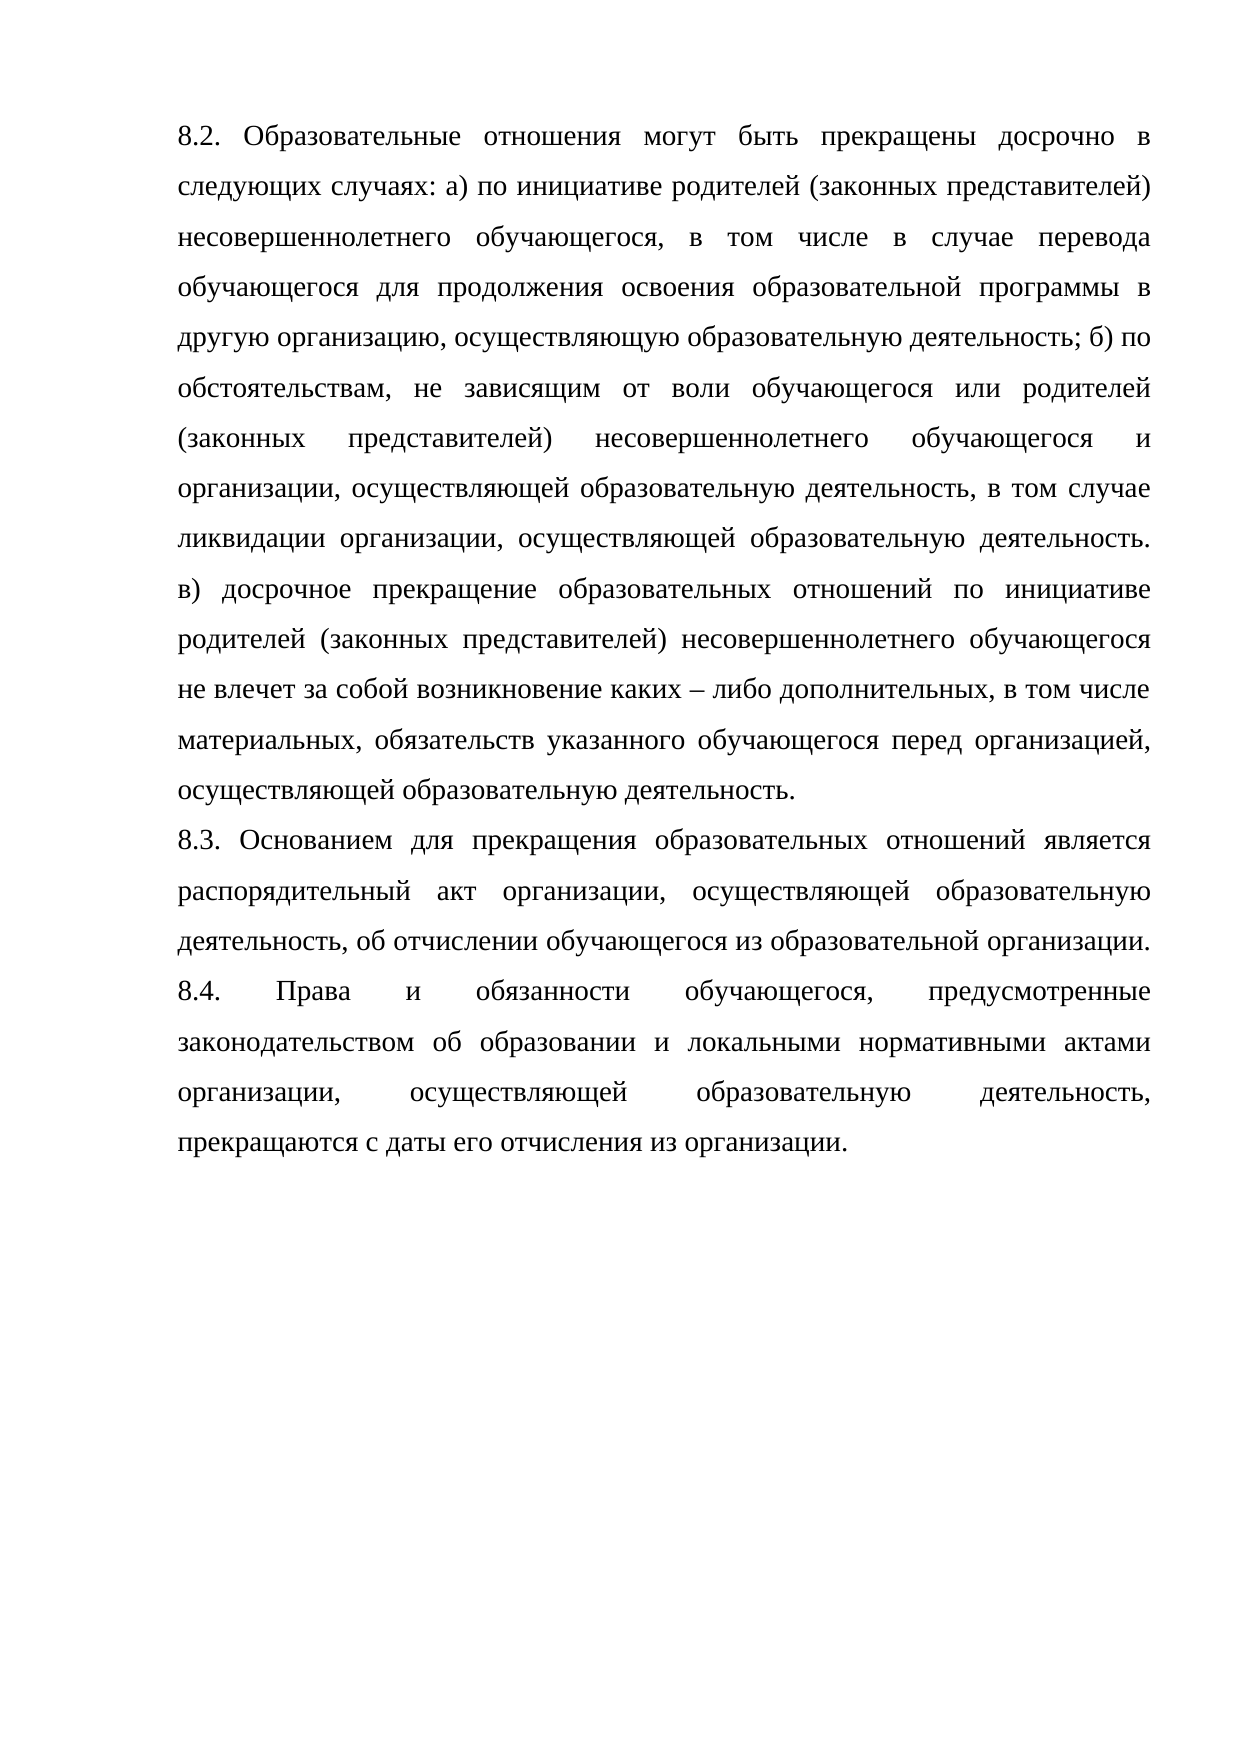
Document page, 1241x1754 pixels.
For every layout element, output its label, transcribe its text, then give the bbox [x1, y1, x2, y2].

text 8.3. Основанием для прекращения образовательных отношений является распорядительный акт организации, осуществляющей образовательную деятельность, об отчислении обучающегося из образовательной организации. 8.4. Права и обязанности обучающегося, предусмотренные законодательством об образовании и локальными нормативными актами организации, осуществляющей образовательную деятельность, прекращаются с даты его отчисления из организации. [177, 822, 1152, 1158]
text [177, 118, 1152, 806]
